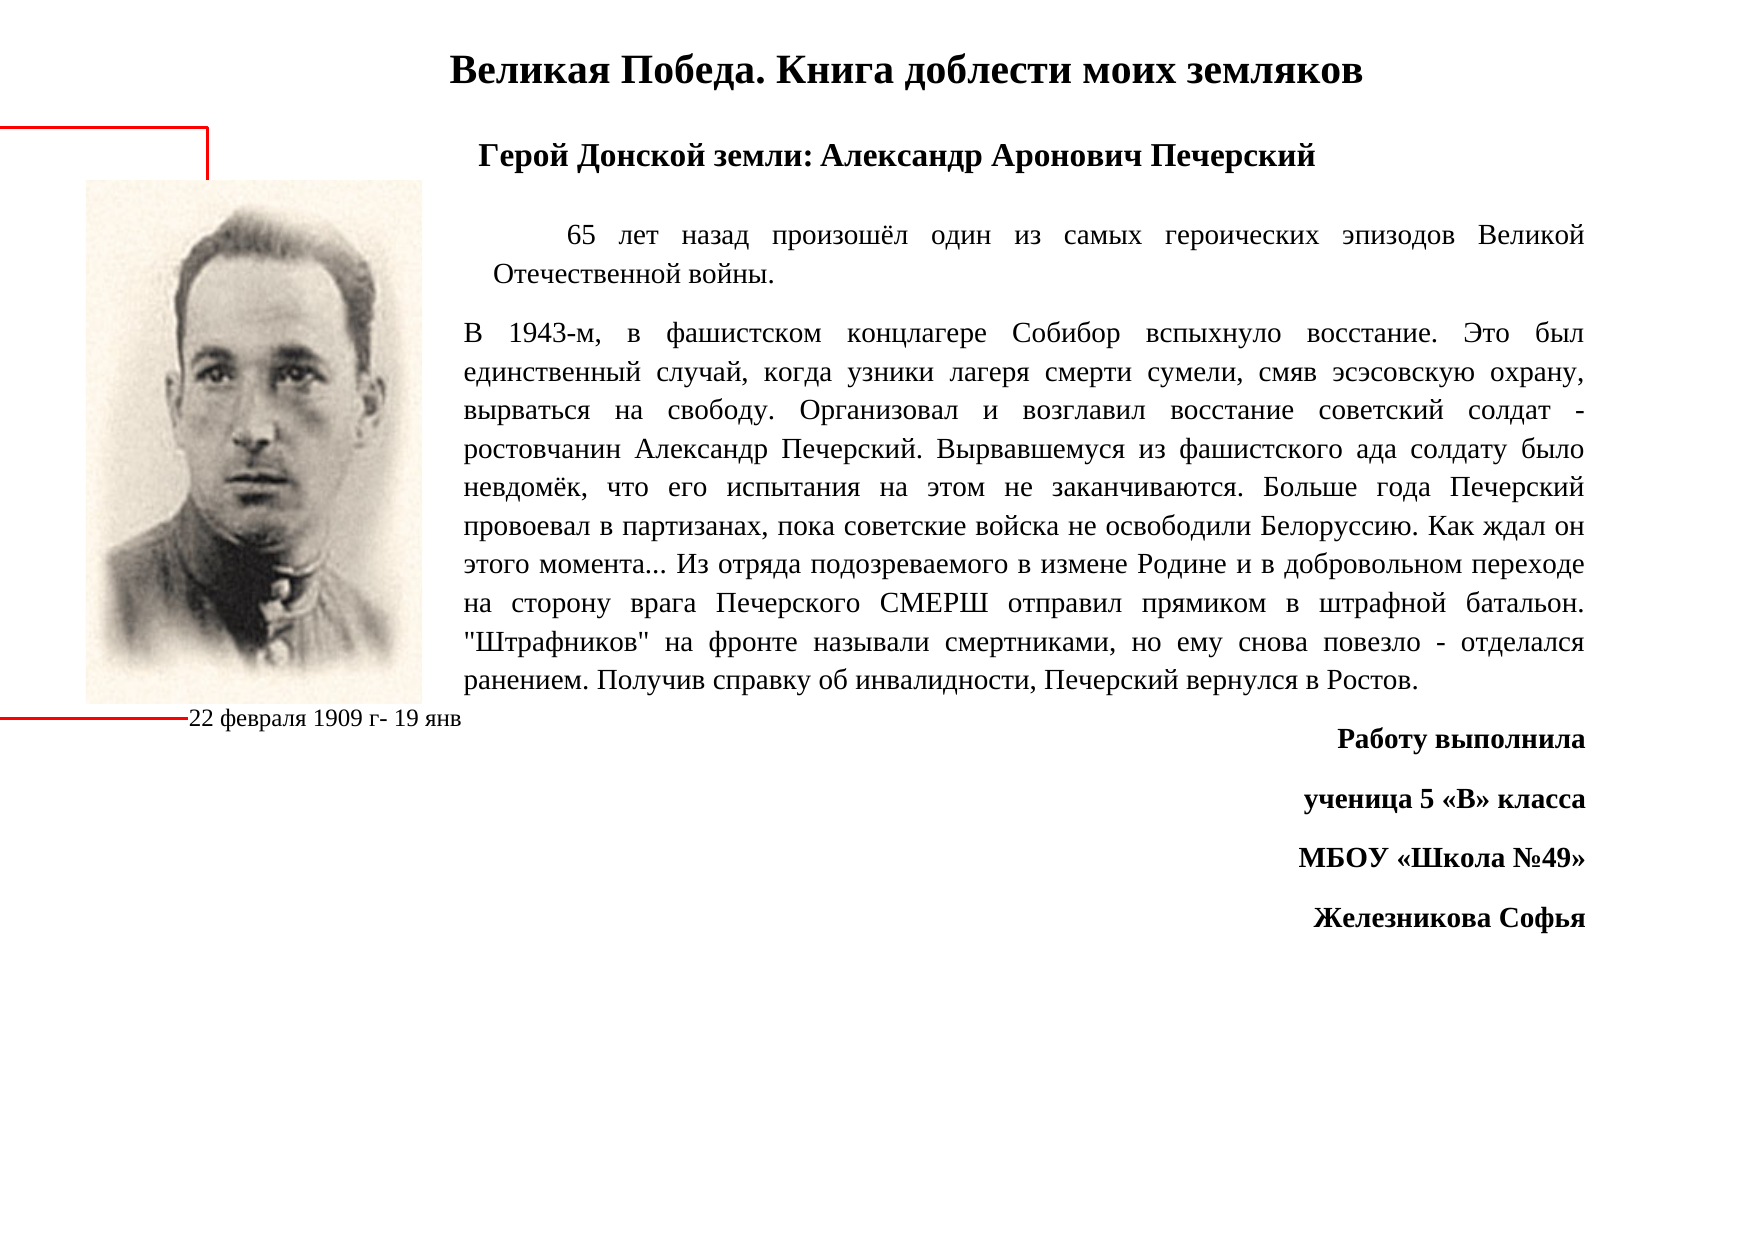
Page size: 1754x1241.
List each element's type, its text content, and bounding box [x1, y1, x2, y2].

table_header [86, 152, 440, 703]
table_header 22 февраля 1909 г- ‎19 января‎ ‎1990‎ [177, 704, 462, 794]
picture [85, 180, 423, 704]
